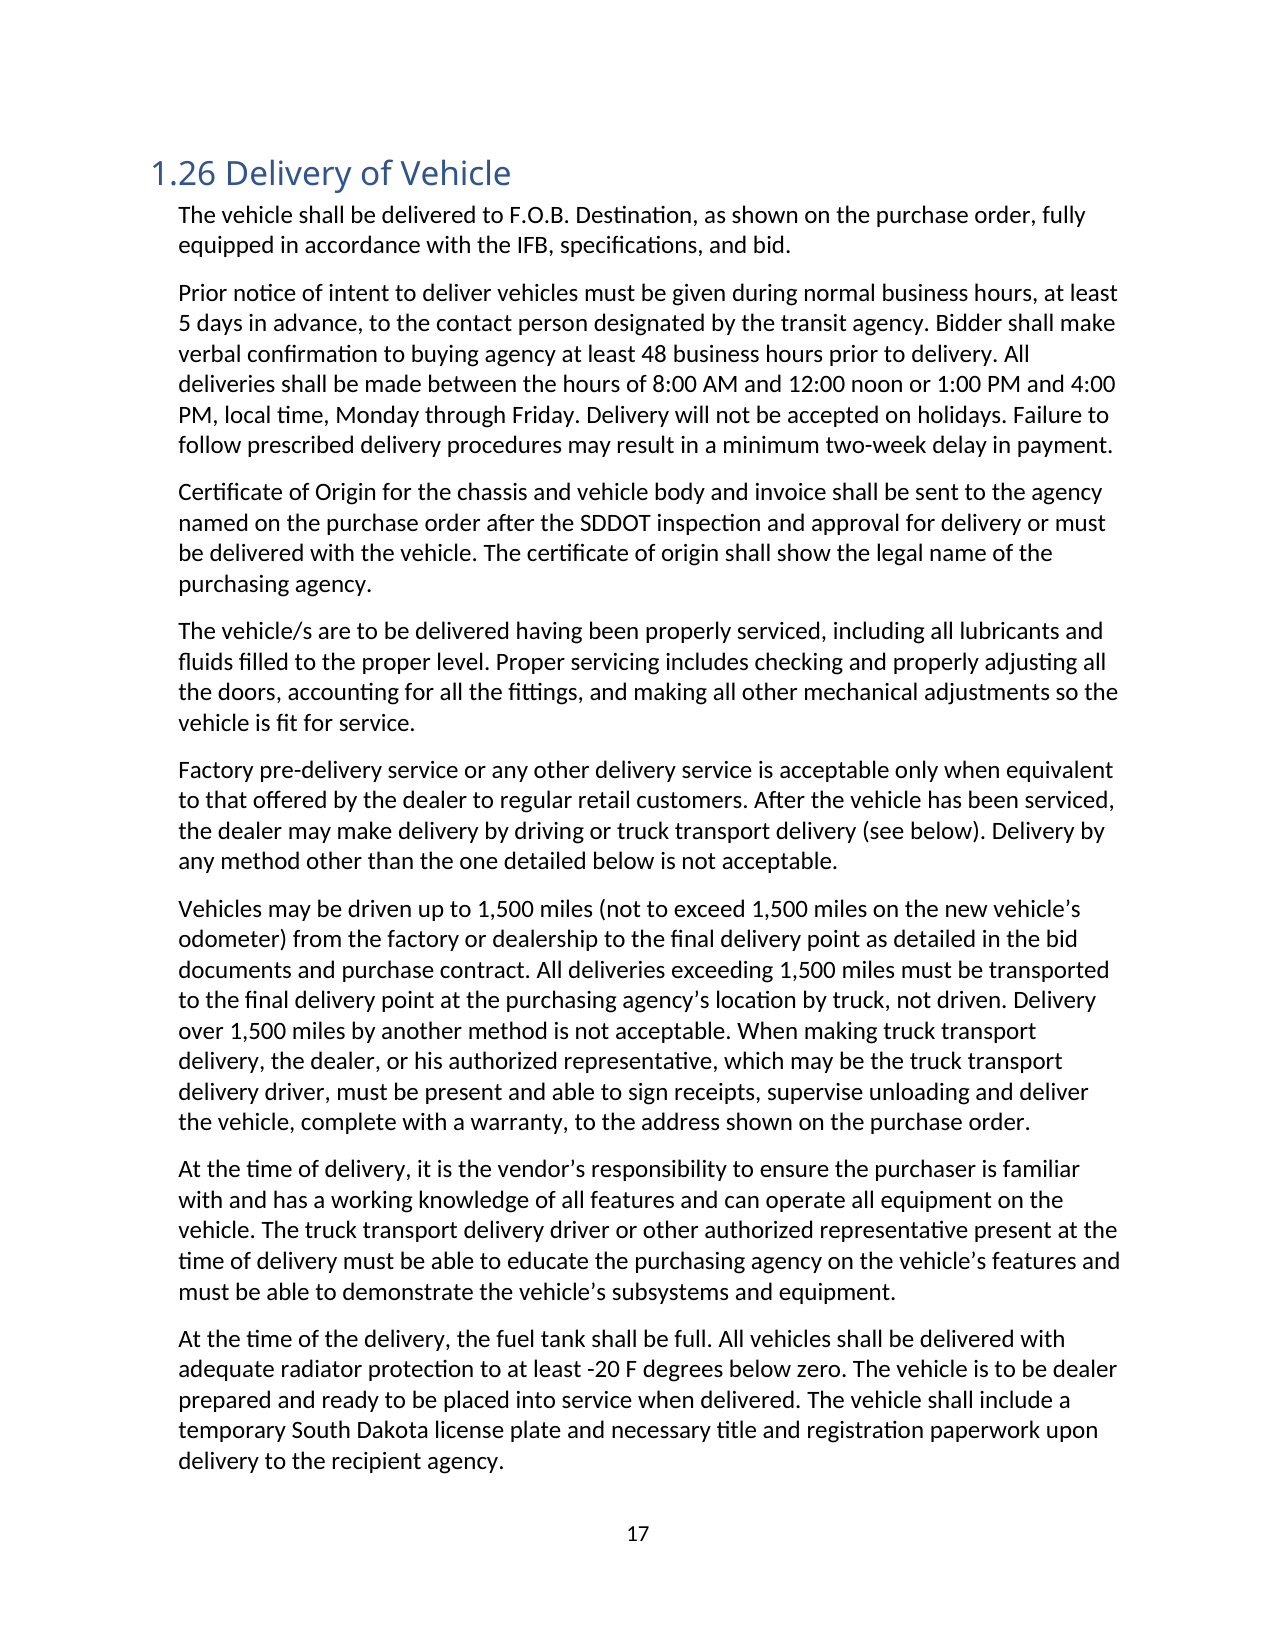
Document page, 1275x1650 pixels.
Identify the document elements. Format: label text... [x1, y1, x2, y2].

text Certificate of Origin for the chassis and vehicle body and invoice shall be sent to the agency named on the purchase order after the SDDOT inspection and approval for delivery or must be delivered with the vehicle. The certificate of origin shall show the legal name of the purchasing agency. [178, 476, 1125, 598]
text At the time of the delivery, the fuel tank shall be full. All vehicles shall be delivered with adequate radiator protection to at least -20 F degrees below zero. The vehicle is to be dealer prepared and ready to be placed into service when delivered. The vehicle shall include a temporary South Dakota license plate and necessary title and registration paperwork upon delivery to the recipient agency. [178, 1323, 1125, 1475]
text Vehicles may be driven up to 1,500 miles (not to exceed 1,500 miles on the new vehicle’s odometer) from the factory or dealership to the final delivery point as detailed in the bid documents and purchase contract. All deliveries exceeding 1,500 miles must be transported to the final delivery point at the purchasing agency’s location by truck, not driven. Delivery over 1,500 miles by another method is not acceptable. When making truck transport delivery, the dealer, or his authorized representative, which may be the truck transport delivery driver, must be present and able to sign receipts, supervise unloading and deliver the vehicle, complete with a warranty, to the address shown on the purchase order. [178, 893, 1125, 1137]
subtitle 1.26 Delivery of Vehicle [150, 150, 1125, 195]
text The vehicle shall be delivered to F.O.B. Destination, as shown on the purchase order, fully equipped in accordance with the IFB, specifications, and bid. [178, 199, 1125, 260]
text Prior notice of intent to deliver vehicles must be given during normal business hours, at least 5 days in advance, to the contact person designated by the transit agency. Bidder shall make verbal confirmation to buying agency at least 48 business hours prior to delivery. All deliveries shall be made between the hours of 8:00 AM and 12:00 noon or 1:00 PM and 4:00 PM, local time, Monday through Friday. Delivery will not be accepted on holidays. Failure to follow prescribed delivery procedures may result in a minimum two-week delay in payment. [178, 277, 1125, 460]
text Factory pre-delivery service or any other delivery service is acceptable only when equivalent to that offered by the dealer to regular retail customers. After the vehicle has been serviced, the dealer may make delivery by driving or truck transport delivery (see below). Delivery by any method other than the one detailed below is not acceptable. [178, 754, 1125, 876]
text At the time of delivery, it is the vendor’s responsibility to ensure the purchaser is familiar with and has a working knowledge of all features and can operate all equipment on the vehicle. The truck transport delivery driver or other authorized representative present at the time of delivery must be able to educate the purchasing agency on the vehicle’s features and must be able to demonstrate the vehicle’s subsystems and equipment. [178, 1153, 1125, 1306]
text The vehicle/s are to be delivered having been properly serviced, including all lubricants and fluids filled to the proper level. Proper servicing includes checking and properly adjusting all the doors, accounting for all the fittings, and making all other mechanical adjustments so the vehicle is fit for service. [178, 615, 1125, 737]
